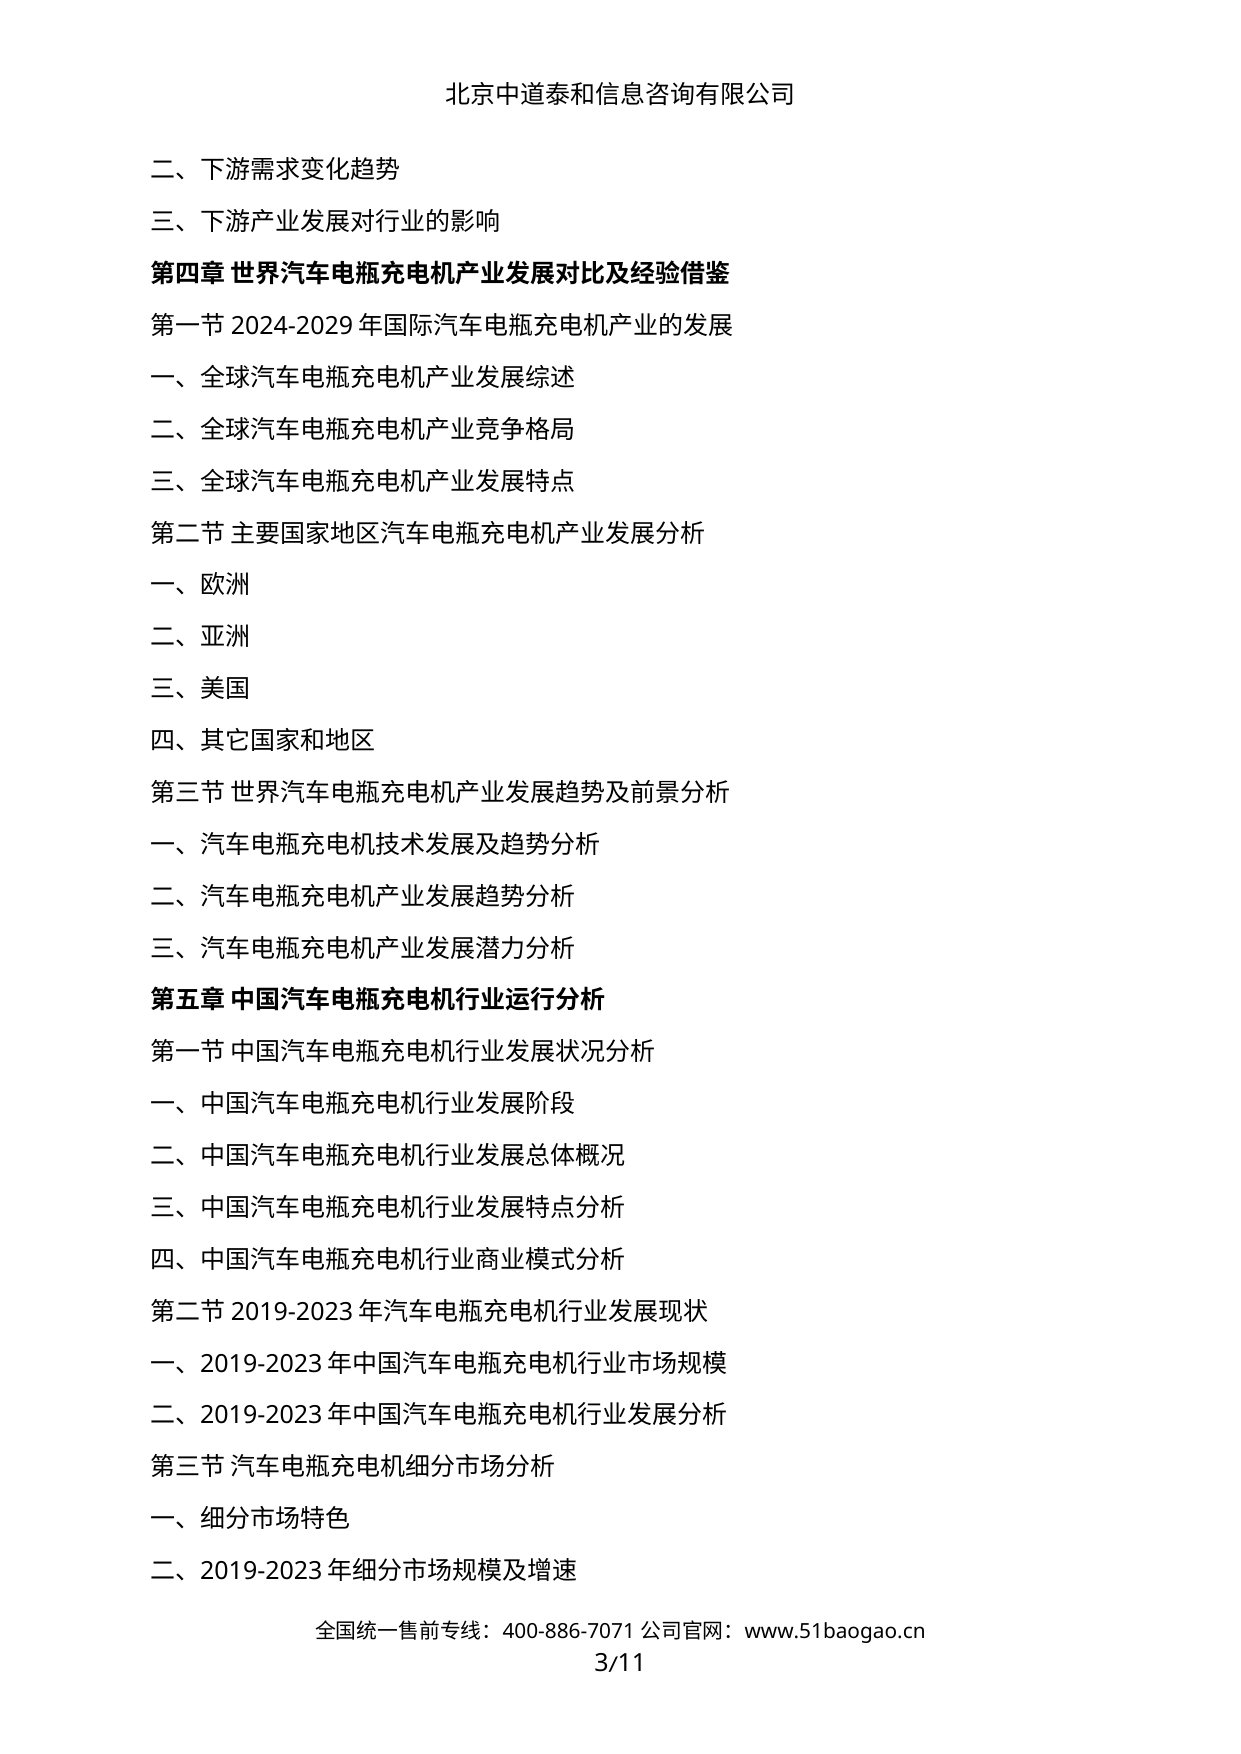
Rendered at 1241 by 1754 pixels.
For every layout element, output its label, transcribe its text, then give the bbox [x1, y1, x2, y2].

text 三、美国 [150, 669, 1090, 705]
text 一、全球汽车电瓶充电机产业发展综述 [150, 357, 1090, 394]
text 二、中国汽车电瓶充电机行业发展总体概况 [150, 1136, 1090, 1172]
text 第三节 世界汽车电瓶充电机产业发展趋势及前景分析 [150, 772, 1090, 809]
text 第二节 2019-2023年汽车电瓶充电机行业发展现状 [150, 1291, 1090, 1327]
text 第一节 2024-2029年国际汽车电瓶充电机产业的发展 [150, 306, 1090, 342]
text 二、汽车电瓶充电机产业发展趋势分析 [150, 876, 1090, 912]
text 四、中国汽车电瓶充电机行业商业模式分析 [150, 1239, 1090, 1276]
text 一、汽车电瓶充电机技术发展及趋势分析 [150, 824, 1090, 861]
text 三、全球汽车电瓶充电机产业发展特点 [150, 461, 1090, 497]
text 三、下游产业发展对行业的影响 [150, 202, 1090, 238]
text 第二节 主要国家地区汽车电瓶充电机产业发展分析 [150, 513, 1090, 549]
text 二、亚洲 [150, 617, 1090, 653]
text 第四章 世界汽车电瓶充电机产业发展对比及经验借鉴 [150, 254, 1090, 290]
text 第五章 中国汽车电瓶充电机行业运行分析 [150, 980, 1090, 1016]
text 二、2019-2023年中国汽车电瓶充电机行业发展分析 [150, 1395, 1090, 1431]
text 一、中国汽车电瓶充电机行业发展阶段 [150, 1084, 1090, 1120]
text 四、其它国家和地区 [150, 721, 1090, 757]
text 第一节 中国汽车电瓶充电机行业发展状况分析 [150, 1032, 1090, 1068]
text 一、欧洲 [150, 565, 1090, 601]
text 二、下游需求变化趋势 [150, 150, 1090, 186]
text 二、2019-2023年细分市场规模及增速 [150, 1551, 1090, 1587]
text 一、细分市场特色 [150, 1499, 1090, 1535]
text 三、中国汽车电瓶充电机行业发展特点分析 [150, 1187, 1090, 1224]
text 二、全球汽车电瓶充电机产业竞争格局 [150, 409, 1090, 446]
text 一、2019-2023年中国汽车电瓶充电机行业市场规模 [150, 1343, 1090, 1379]
text 三、汽车电瓶充电机产业发展潜力分析 [150, 928, 1090, 964]
text 第三节 汽车电瓶充电机细分市场分析 [150, 1447, 1090, 1483]
